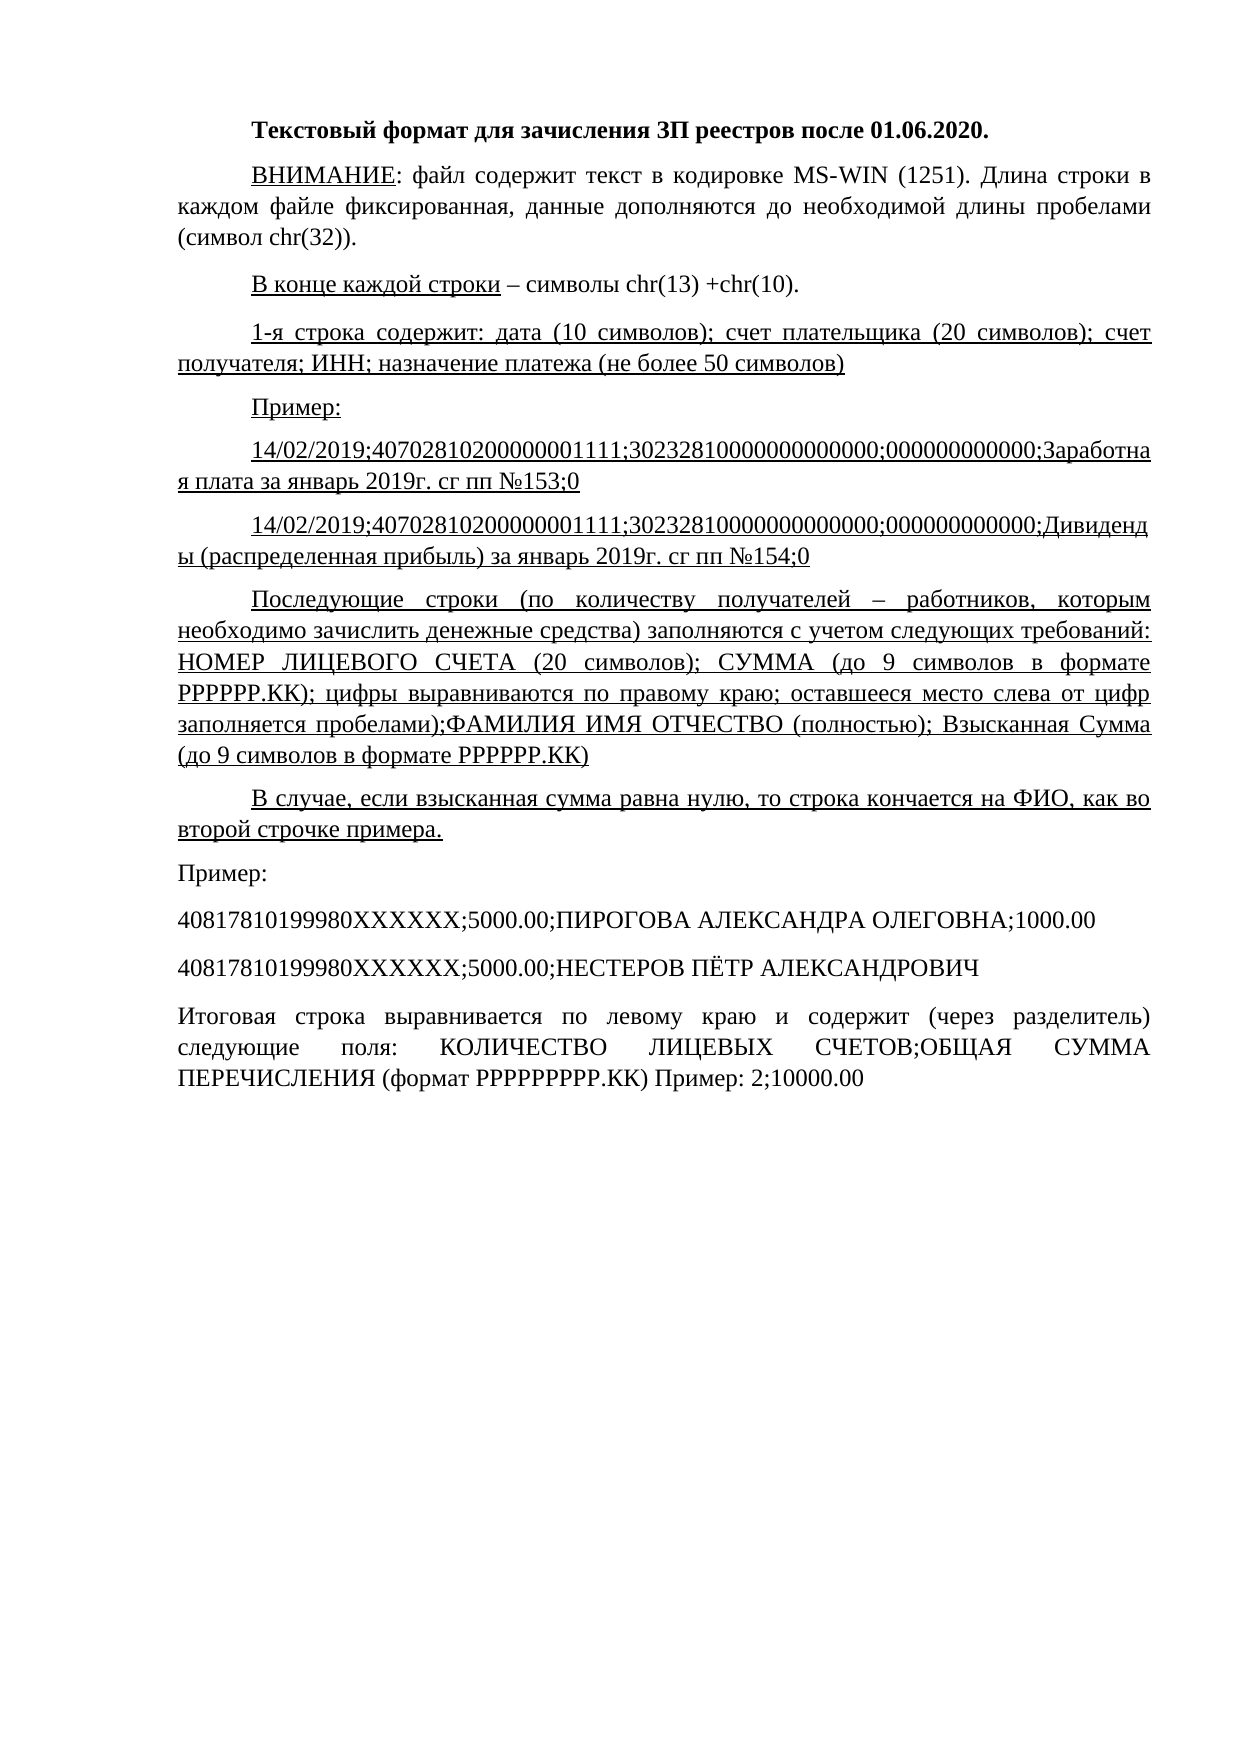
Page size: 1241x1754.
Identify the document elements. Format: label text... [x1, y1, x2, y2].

text В случае, если взысканная сумма равна нулю, то строка кончается на ФИО, как во второй строчке примера. [177, 783, 1152, 843]
text Пример: [177, 858, 1152, 887]
text ВНИМАНИЕ: файл содержит текст в кодировке MS-WIN (1251). Длина строки в каждом файле фиксированная, данные дополняются до необходимой длины пробелами (символ chr(32)). [177, 160, 1152, 251]
text 14/02/2019;40702810200000001111;30232810000000000000;000000000000;Заработная плата за январь 2019г. сг пп №153;0 [177, 435, 1152, 495]
text Пример: [177, 392, 1152, 421]
text 1-я строка содержит: дата (10 символов); счет плательщика (20 символов); счет получателя; ИНН; назначение платежа (не более 50 символов) [177, 317, 1152, 377]
text Последующие строки (по количеству получателей – работников, которым необходимо зачислить денежные средства) заполняются с учетом следующих требований: НОМЕР ЛИЦЕВОГО СЧЕТА (20 символов); СУММА (до 9 символов в формате РРРРРР.КК); цифры выравниваются по правому краю; оставшееся место слева от цифр заполняется пробелами);ФАМИЛИЯ ИМЯ ОТЧЕСТВО (полностью); Взысканная Сумма (до 9 символов в формате РРРРРР.КК) [177, 735, 1152, 768]
text 40817810199980XXXXXX;5000.00;НЕСТЕРОВ ПЁТР АЛЕКСАНДРОВИЧ [177, 953, 1152, 982]
text 40817810199980XXXXXX;5000.00;ПИРОГОВА АЛЕКСАНДРА ОЛЕГОВНА;1000.00 [177, 906, 1152, 934]
text 14/02/2019;40702810200000001111;30232810000000000000;000000000000;Дивиденды (распределенная прибыль) за январь 2019г. сг пп №154;0 [177, 510, 1152, 570]
text В конце каждой строки – символы chr(13) +chr(10). [177, 269, 1152, 298]
text Итоговая строка выравнивается по левому краю и содержит (через разделитель) следующие поля: КОЛИЧЕСТВО ЛИЦЕВЫХ СЧЕТОВ;ОБЩАЯ СУММА ПЕРЕЧИСЛЕНИЯ (формат РРРРРРРРР.КК) Пример: 2;10000.00 [177, 1001, 1152, 1092]
text Последующие строки (по количеству получателей – работников, которым необходимо зачислить денежные средства) заполняются с учетом следующих требований: НОМЕР ЛИЦЕВОГО СЧЕТА (20 символов); СУММА (до 9 символов в формате РРРРРР.КК); цифры выравниваются по правому краю; оставшееся место слева от цифр заполняется пробелами);ФАМИЛИЯ ИМЯ ОТЧЕСТВО (полностью); Взысканная Сумма (до 9 символов в формате РРРРРР.КК) [177, 584, 1152, 641]
text Текстовый формат для зачисления ЗП реестров после 01.06.2020. [177, 118, 1152, 143]
text Последующие строки (по количеству получателей – работников, которым необходимо зачислить денежные средства) заполняются с учетом следующих требований: НОМЕР ЛИЦЕВОГО СЧЕТА (20 символов); СУММА (до 9 символов в формате РРРРРР.КК); цифры выравниваются по правому краю; оставшееся место слева от цифр заполняется пробелами);ФАМИЛИЯ ИМЯ ОТЧЕСТВО (полностью); Взысканная Сумма (до 9 символов в формате РРРРРР.КК) [177, 642, 1152, 734]
